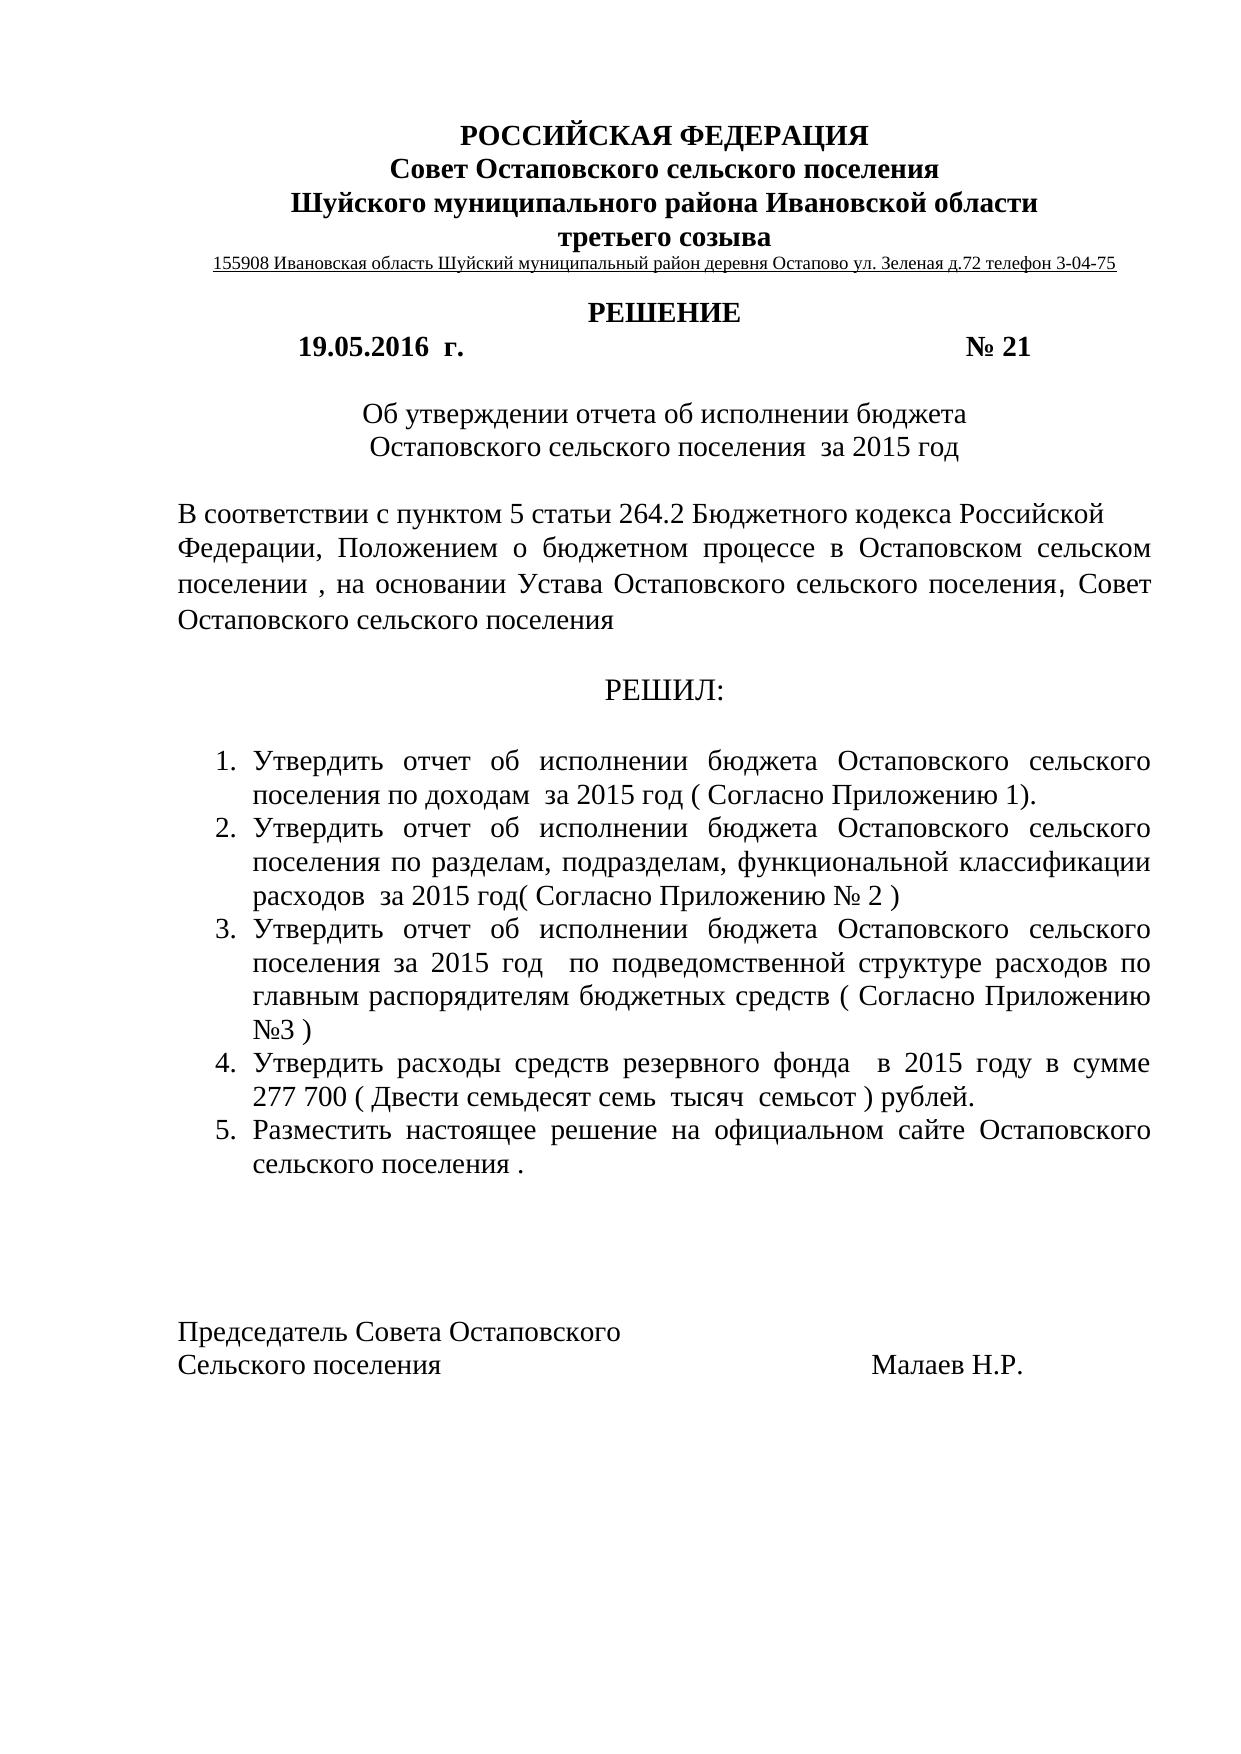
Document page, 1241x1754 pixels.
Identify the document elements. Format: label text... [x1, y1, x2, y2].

text 19.05.2016 г. № 21 [177, 329, 1152, 362]
text Шуйского муниципального района Ивановской области [177, 185, 1152, 219]
text 155908 Ивановская область Шуйский муниципальный район деревня Остапово ул. Зеленая д.72 телефон 3-04-75 [177, 252, 1152, 274]
text РЕШЕНИЕ [177, 295, 1152, 329]
text Федерации, Положением о бюджетном процессе в Остаповском сельском поселении , на основании Устава Остаповского сельского поселения, Совет Остаповского сельского поселения [177, 530, 1152, 636]
text РЕШИЛ: [177, 672, 1152, 707]
list Утвердить отчет об исполнении бюджета Остаповского сельского поселения по разделам, подразделам, функциональной классификации расходов за 2015 год( Согласно Приложению № 2 ) [215, 811, 1152, 911]
text Сельского поселения Малаев Н.Р. [177, 1347, 1152, 1381]
text Совет Остаповского сельского поселения [177, 152, 1152, 185]
list Разместить настоящее решение на официальном сайте Остаповского сельского поселения . [215, 1112, 1152, 1179]
text Остаповского сельского поселения за 2015 год [177, 429, 1152, 463]
text РОССИЙСКАЯ ФЕДЕРАЦИЯ [177, 118, 1152, 152]
text Об утверждении отчета об исполнении бюджета [177, 396, 1152, 429]
list Утвердить расходы средств резервного фонда в 2015 году в сумме 277 700 ( Двести семьдесят семь тысяч семьсот ) рублей. [215, 1045, 1152, 1112]
list Утвердить отчет об исполнении бюджета Остаповского сельского поселения за 2015 год по подведомственной структуре расходов по главным распорядителям бюджетных средств ( Согласно Приложению №3 ) [215, 911, 1152, 1045]
text В соответствии с пунктом 5 статьи 264.2 Бюджетного кодекса Российской [177, 497, 1152, 530]
text третьего созыва [177, 219, 1152, 252]
list Утвердить отчет об исполнении бюджета Остаповского сельского поселения по доходам за 2015 год ( Согласно Приложению 1). [215, 743, 1152, 811]
text Председатель Совета Остаповского [177, 1314, 1152, 1347]
